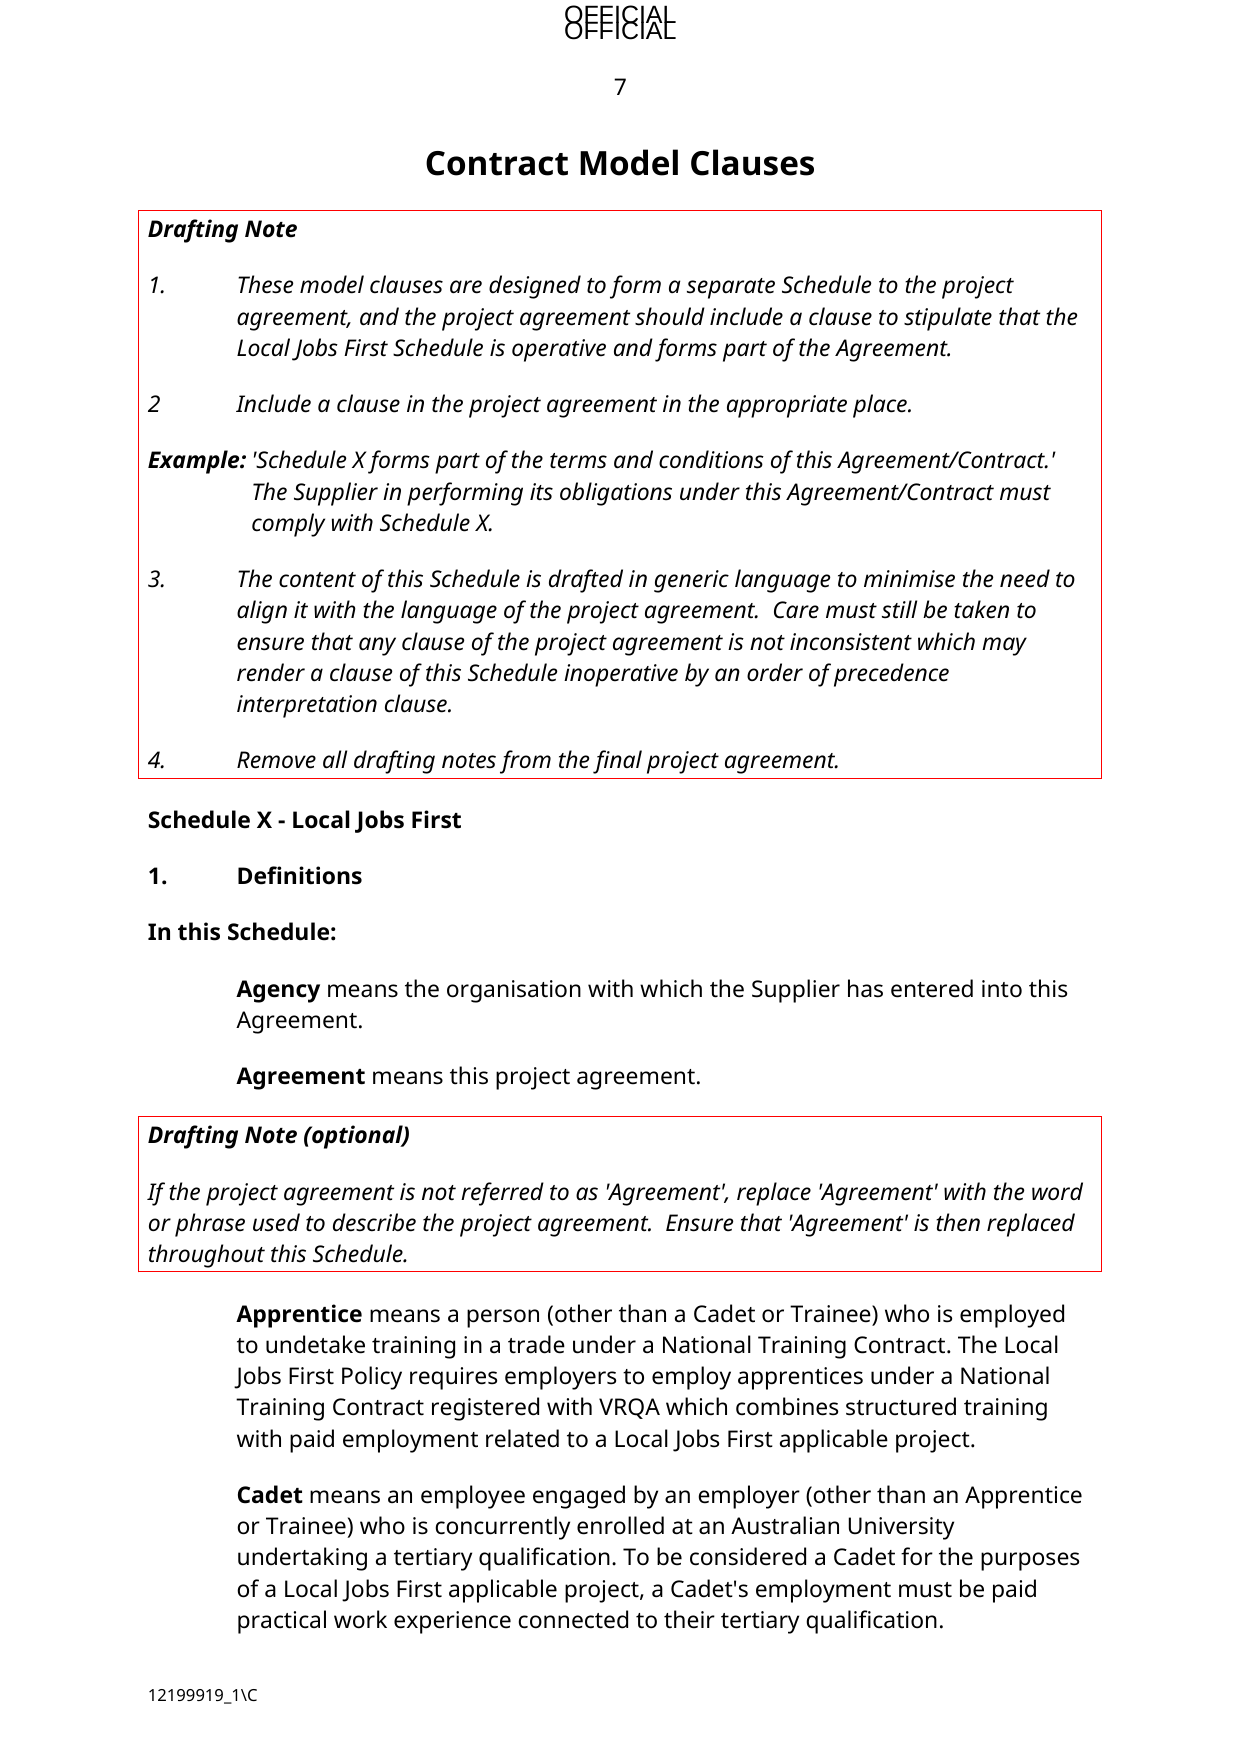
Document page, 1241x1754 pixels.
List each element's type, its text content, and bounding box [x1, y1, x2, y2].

text Agency means the organisation with which the Supplier has entered into this Agreement. [236, 972, 1092, 1035]
text 4. Remove all drafting notes from the final project agreement. [139, 741, 1101, 778]
text 1. These model clauses are designed to form a separate Schedule to the project agreement, and the project agreement should include a clause to stipulate that the Local Jobs First Schedule is operative and forms part of the Agreement. [139, 266, 1101, 363]
text 2 Include a clause in the project agreement in the appropriate place. [139, 385, 1101, 419]
text Schedule X - Local Jobs First [148, 804, 1092, 835]
text Agreement means this project agreement. [236, 1060, 1092, 1091]
text 3. The content of this Schedule is drafted in generic language to minimise the need to align it with the language of the project agreement. Care must still be taken to ensure that any clause of the project agreement is not inconsistent which may render a clause of this Schedule inoperative by an order of precedence interpretation clause. [139, 560, 1101, 719]
text Drafting Note (optional) [139, 1117, 1101, 1151]
text If the project agreement is not referred to as 'Agreement', replace 'Agreement' with the word or phrase used to describe the project agreement. Ensure that 'Agreement' is then replaced throughout this Schedule. [139, 1172, 1101, 1271]
text Example: 'Schedule X forms part of the terms and conditions of this Agreement/Contract.' The Supplier in performing its obligations under this Agreement/Contract must comply with Schedule X. [139, 441, 1101, 538]
text Apprentice means a person (other than a Cadet or Trainee) who is employed to undetake training in a trade under a National Training Contract. The Local Jobs First Policy requires employers to employ apprentices under a National Training Contract registered with VRQA which combines structured training with paid employment related to a Local Jobs First applicable project. [236, 1297, 1092, 1454]
text Drafting Note [139, 211, 1101, 244]
text Cadet means an employee engaged by an employer (other than an Apprentice or Trainee) who is concurrently enrolled at an Australian University undertaking a tertiary qualification. To be considered a Cadet for the purposes of a Local Jobs First applicable project, a Cadet's employment must be paid practical work experience connected to their tertiary qualification. [236, 1479, 1092, 1635]
list Definitions [148, 860, 1092, 891]
text Contract Model Clauses [148, 139, 1092, 185]
text In this Schedule: [148, 916, 1092, 947]
